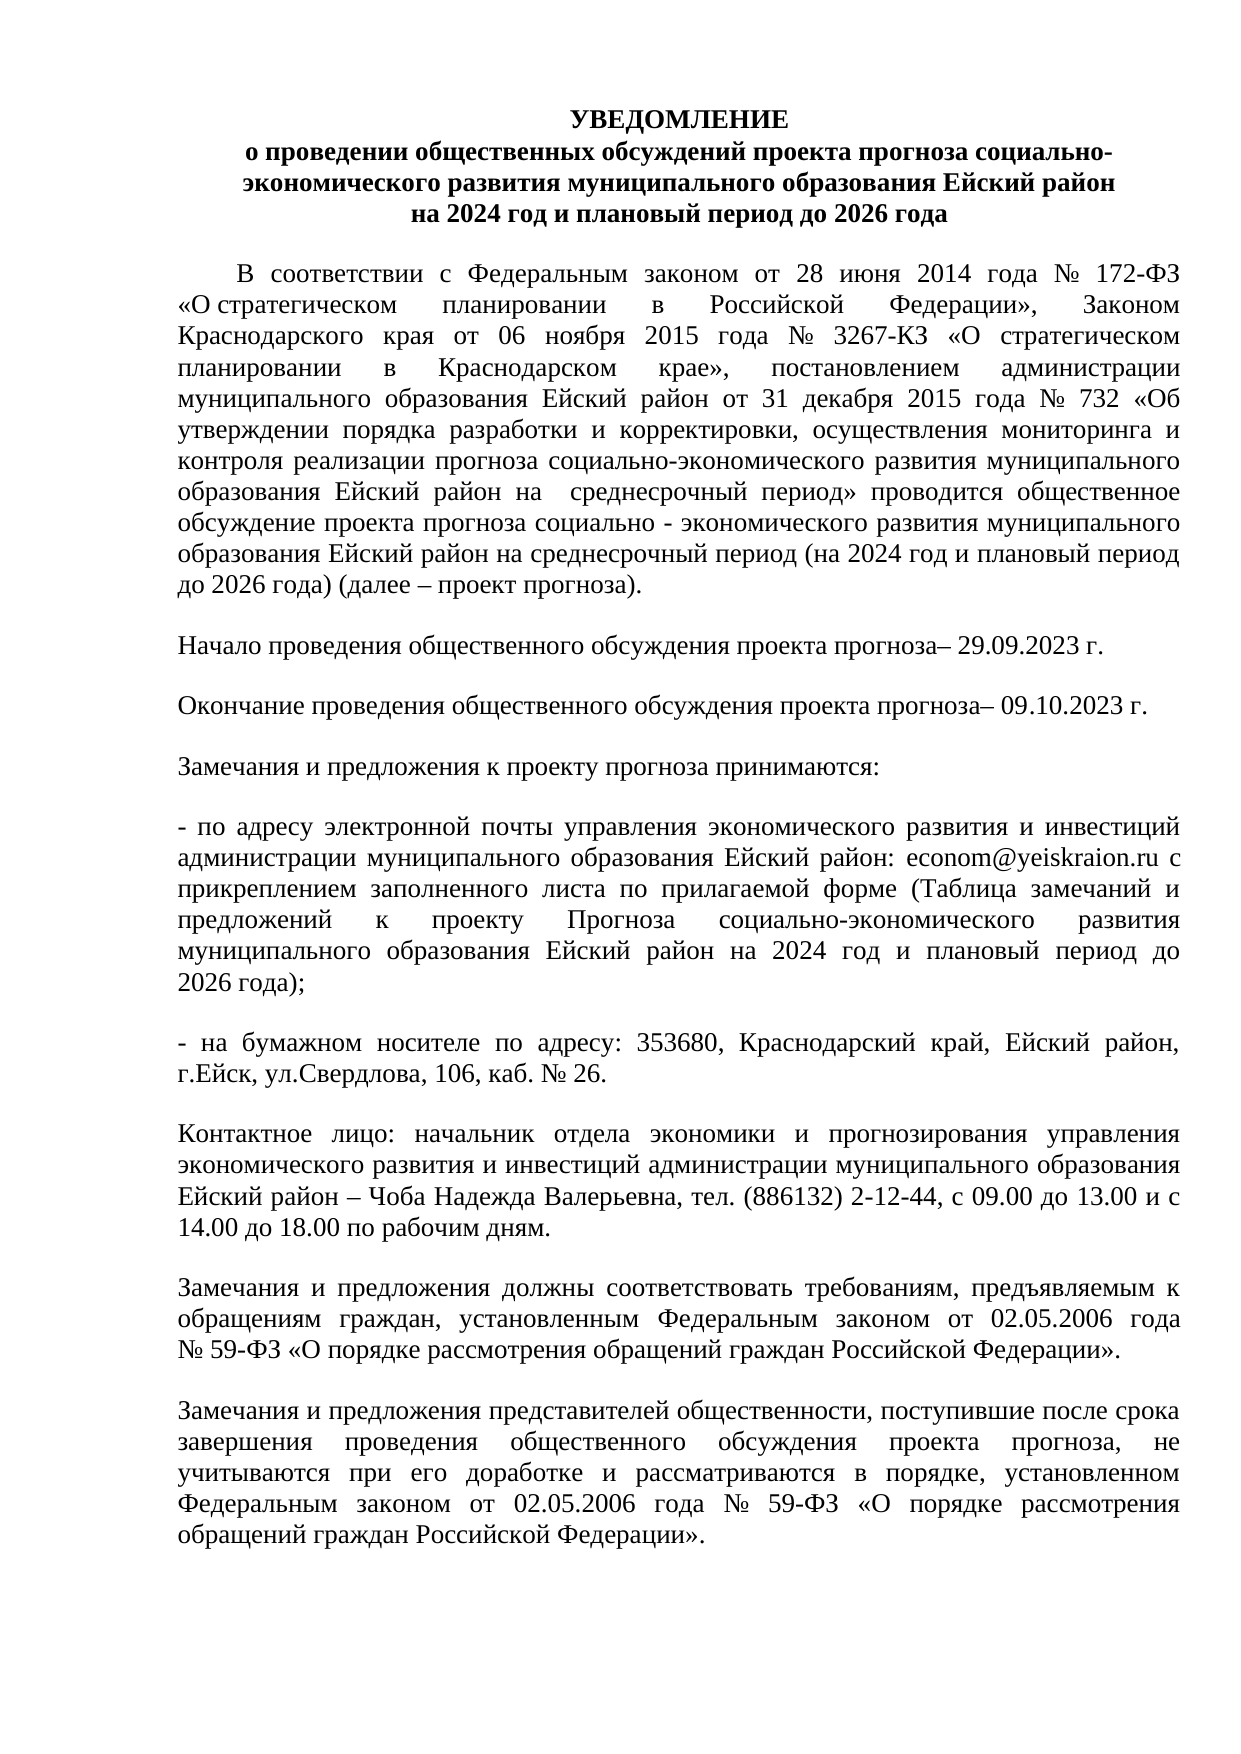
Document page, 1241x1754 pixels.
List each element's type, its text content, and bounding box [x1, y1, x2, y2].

text В соответствии с Федеральным законом от 28 июня 2014 года № 172-ФЗ «О стратегическом планировании в Российской Федерации», Законом Краснодарского края от 06 ноября 2015 года № 3267-КЗ «О стратегическом планировании в Краснодарском крае», постановлением администрации муниципального образования Ейский район от 31 декабря 2015 года № 732 «Об утверждении порядка разработки и корректировки, осуществления мониторинга и контроля реализации прогноза социально-экономического развития муниципального образования Ейский район на среднесрочный период» проводится общественное обсуждение проекта прогноза социально - экономического развития муниципального образования Ейский район на среднесрочный период (на 2024 год и плановый период до 2026 года) (далее – проект прогноза). [177, 257, 1181, 600]
text - на бумажном носителе по адресу: 353680, Краснодарский край, Ейский район, г.Ейск, ул.Свердлова, 106, каб. № 26. [177, 1026, 1181, 1088]
text - по адресу электронной почты управления экономического развития и инвестиций администрации муниципального образования Ейский район: econom@yeiskraion.ru с прикреплением заполненного листа по прилагаемой форме (Таблица замечаний и предложений к проекту Прогноза социально-экономического развития муниципального образования Ейский район на 2024 год и плановый период до 2026 года); [177, 810, 1181, 997]
text Замечания и предложения должны соответствовать требованиям, предъявляемым к обращениям граждан, установленным Федеральным законом от 02.05.2006 года № 59-ФЗ «О порядке рассмотрения обращений граждан Российской Федерации». [177, 1271, 1181, 1364]
text Окончание проведения общественного обсуждения проекта прогноза– 09.10.2023 г. [177, 689, 1181, 720]
text Контактное лицо: начальник отдела экономики и прогнозирования управления экономического развития и инвестиций администрации муниципального образования Ейский район – Чоба Надежда Валерьевна, тел. (886132) 2-12-44, с 09.00 до 13.00 и с 14.00 до 18.00 по рабочим дням. [177, 1117, 1181, 1242]
text Замечания и предложения представителей общественности, поступившие после срока завершения проведения общественного обсуждения проекта прогноза, не учитываются при его доработке и рассматриваются в порядке, установленном Федеральным законом от 02.05.2006 года № 59-ФЗ «О порядке рассмотрения обращений граждан Российской Федерации». [177, 1394, 1181, 1549]
text УВЕДОМЛЕНИЕ о проведении общественных обсуждений проекта прогноза социально-экономического развития муниципального образования Ейский район [177, 103, 1181, 197]
text на 2024 год и плановый период до 2026 года [177, 197, 1181, 228]
text Замечания и предложения к проекту прогноза принимаются: [177, 749, 1181, 781]
text Начало проведения общественного обсуждения проекта прогноза– 29.09.2023 г. [177, 629, 1181, 660]
